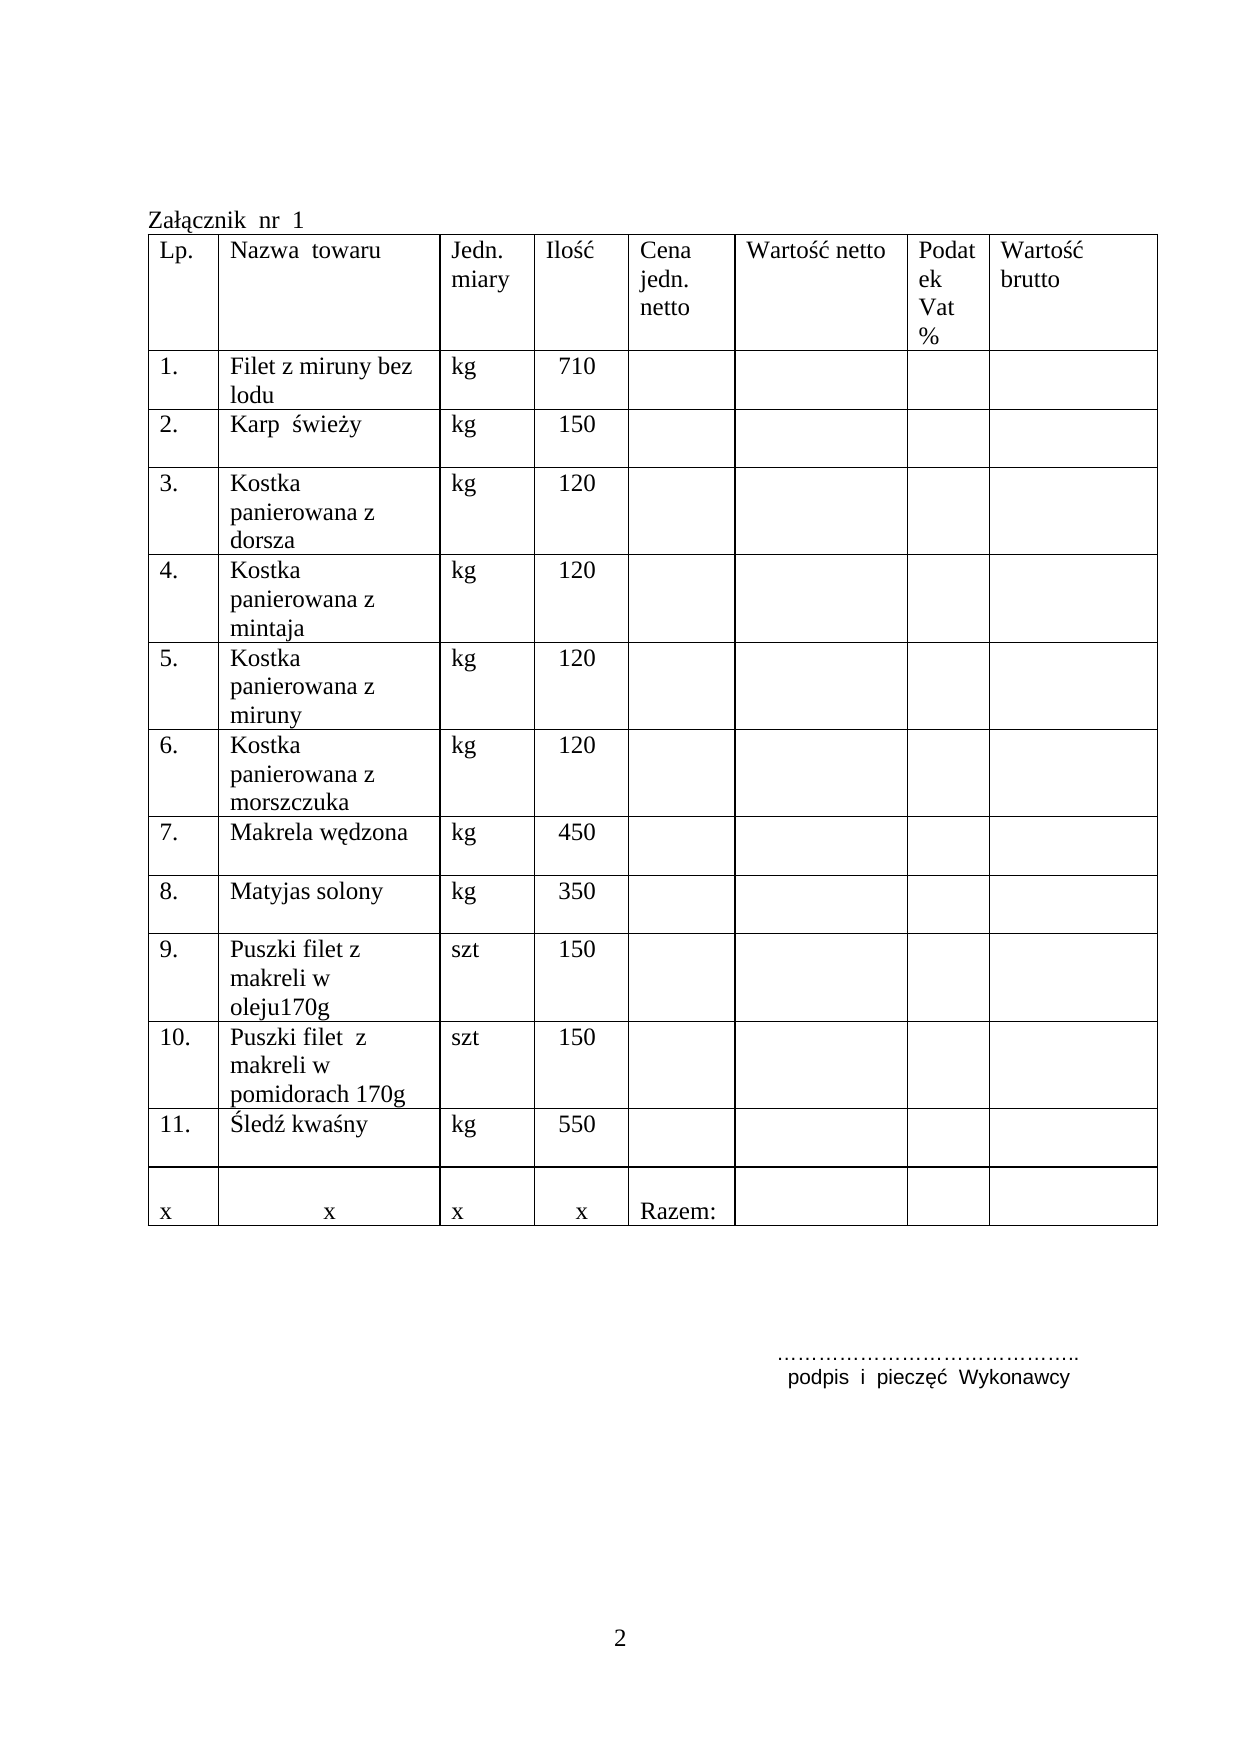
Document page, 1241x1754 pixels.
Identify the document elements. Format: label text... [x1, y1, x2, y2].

table_cell [990, 1109, 1157, 1166]
table_cell [736, 730, 907, 816]
table_cell [629, 876, 734, 933]
table_cell Kostka panierowana z dorsza [219, 468, 439, 554]
table_cell [908, 934, 989, 1021]
table_cell [736, 817, 907, 875]
table_header Jedn. miary [441, 235, 534, 350]
table_cell 2. [149, 410, 218, 467]
table_cell [990, 468, 1157, 554]
table_header Lp. [149, 235, 218, 350]
table_cell [736, 1109, 907, 1166]
text podpis i pieczęć Wykonawcy [148, 1365, 1093, 1389]
table_cell [990, 555, 1157, 642]
table_cell kg [441, 555, 534, 642]
table_cell [629, 934, 734, 1021]
table_cell [736, 351, 907, 408]
table_cell [629, 643, 734, 729]
table_cell 120 [535, 468, 628, 554]
table_cell [629, 1109, 734, 1166]
table_cell [908, 555, 989, 642]
table_cell Kostka panierowana z morszczuka [219, 730, 439, 816]
table_cell 150 [535, 1022, 628, 1108]
table_cell [736, 643, 907, 729]
table_cell [908, 1168, 989, 1225]
table_cell [990, 410, 1157, 467]
table_cell [990, 876, 1157, 933]
table_cell [908, 410, 989, 467]
table_cell [990, 1022, 1157, 1108]
table_cell kg [441, 876, 534, 933]
table_cell kg [441, 817, 534, 875]
table_cell 120 [535, 730, 628, 816]
table_cell [629, 730, 734, 816]
table_cell 450 [535, 817, 628, 875]
table_cell x [535, 1168, 628, 1225]
table_cell Kostka panierowana z mintaja [219, 555, 439, 642]
table_cell [908, 351, 989, 408]
table_cell 11. [149, 1109, 218, 1166]
text …………………………………….. [148, 1341, 1093, 1365]
table_cell kg [441, 643, 534, 729]
table_cell [736, 1168, 907, 1225]
table_cell 6. [149, 730, 218, 816]
table_cell [908, 876, 989, 933]
table_cell x [149, 1168, 218, 1225]
table_cell 150 [535, 410, 628, 467]
table_cell 150 [535, 934, 628, 1021]
table_cell kg [441, 410, 534, 467]
table_cell [629, 468, 734, 554]
table_cell 350 [535, 876, 628, 933]
table_cell [908, 643, 989, 729]
table_cell [629, 1022, 734, 1108]
table_cell [736, 410, 907, 467]
table_cell [990, 643, 1157, 729]
table_cell 3. [149, 468, 218, 554]
table_cell [629, 351, 734, 408]
table_cell [990, 1168, 1157, 1225]
table_cell [629, 817, 734, 875]
table_cell 7. [149, 817, 218, 875]
table_cell kg [441, 730, 534, 816]
table_cell [990, 934, 1157, 1021]
table_cell [629, 410, 734, 467]
table_cell szt [441, 934, 534, 1021]
table_cell [990, 817, 1157, 875]
table_cell [736, 876, 907, 933]
table_cell 4. [149, 555, 218, 642]
table_cell kg [441, 351, 534, 408]
table_cell szt [441, 1022, 534, 1108]
table_cell [736, 555, 907, 642]
table_header Ilość [535, 235, 628, 350]
table_cell [908, 1022, 989, 1108]
table_cell 710 [535, 351, 628, 408]
table_header Podatek Vat % [908, 235, 989, 350]
table_header Wartość brutto [990, 235, 1157, 350]
table_header Wartość netto [736, 235, 907, 350]
table_cell Śledź kwaśny [219, 1109, 439, 1166]
table_cell 9. [149, 934, 218, 1021]
table_cell Puszki filet z makreli w oleju170g [219, 934, 439, 1021]
text Załącznik nr 1 [148, 205, 1093, 234]
table_cell Puszki filet z makreli w pomidorach 170g [219, 1022, 439, 1108]
table_cell x [219, 1168, 439, 1225]
table_cell Filet z miruny bez lodu [219, 351, 439, 408]
table_cell [908, 468, 989, 554]
table_cell Matyjas solony [219, 876, 439, 933]
table_cell Kostka panierowana z miruny [219, 643, 439, 729]
table_header Cena jedn. netto [629, 235, 734, 350]
table_cell [736, 1022, 907, 1108]
table_cell Karp świeży [219, 410, 439, 467]
table_cell 5. [149, 643, 218, 729]
table_cell Razem: [629, 1168, 734, 1225]
table_cell 120 [535, 555, 628, 642]
table_cell [908, 730, 989, 816]
table_cell [736, 934, 907, 1021]
table_cell [736, 468, 907, 554]
table_cell [908, 817, 989, 875]
table_cell 550 [535, 1109, 628, 1166]
table_cell [629, 555, 734, 642]
table_cell kg [441, 468, 534, 554]
table_cell 10. [149, 1022, 218, 1108]
table_cell 1. [149, 351, 218, 408]
table_cell [908, 1109, 989, 1166]
table_cell 8. [149, 876, 218, 933]
table_cell [990, 730, 1157, 816]
table_cell kg [441, 1109, 534, 1166]
table_cell [990, 351, 1157, 408]
table_cell 120 [535, 643, 628, 729]
table_header Nazwa towaru [219, 235, 439, 350]
table_cell x [441, 1168, 534, 1225]
table_cell Makrela wędzona [219, 817, 439, 875]
